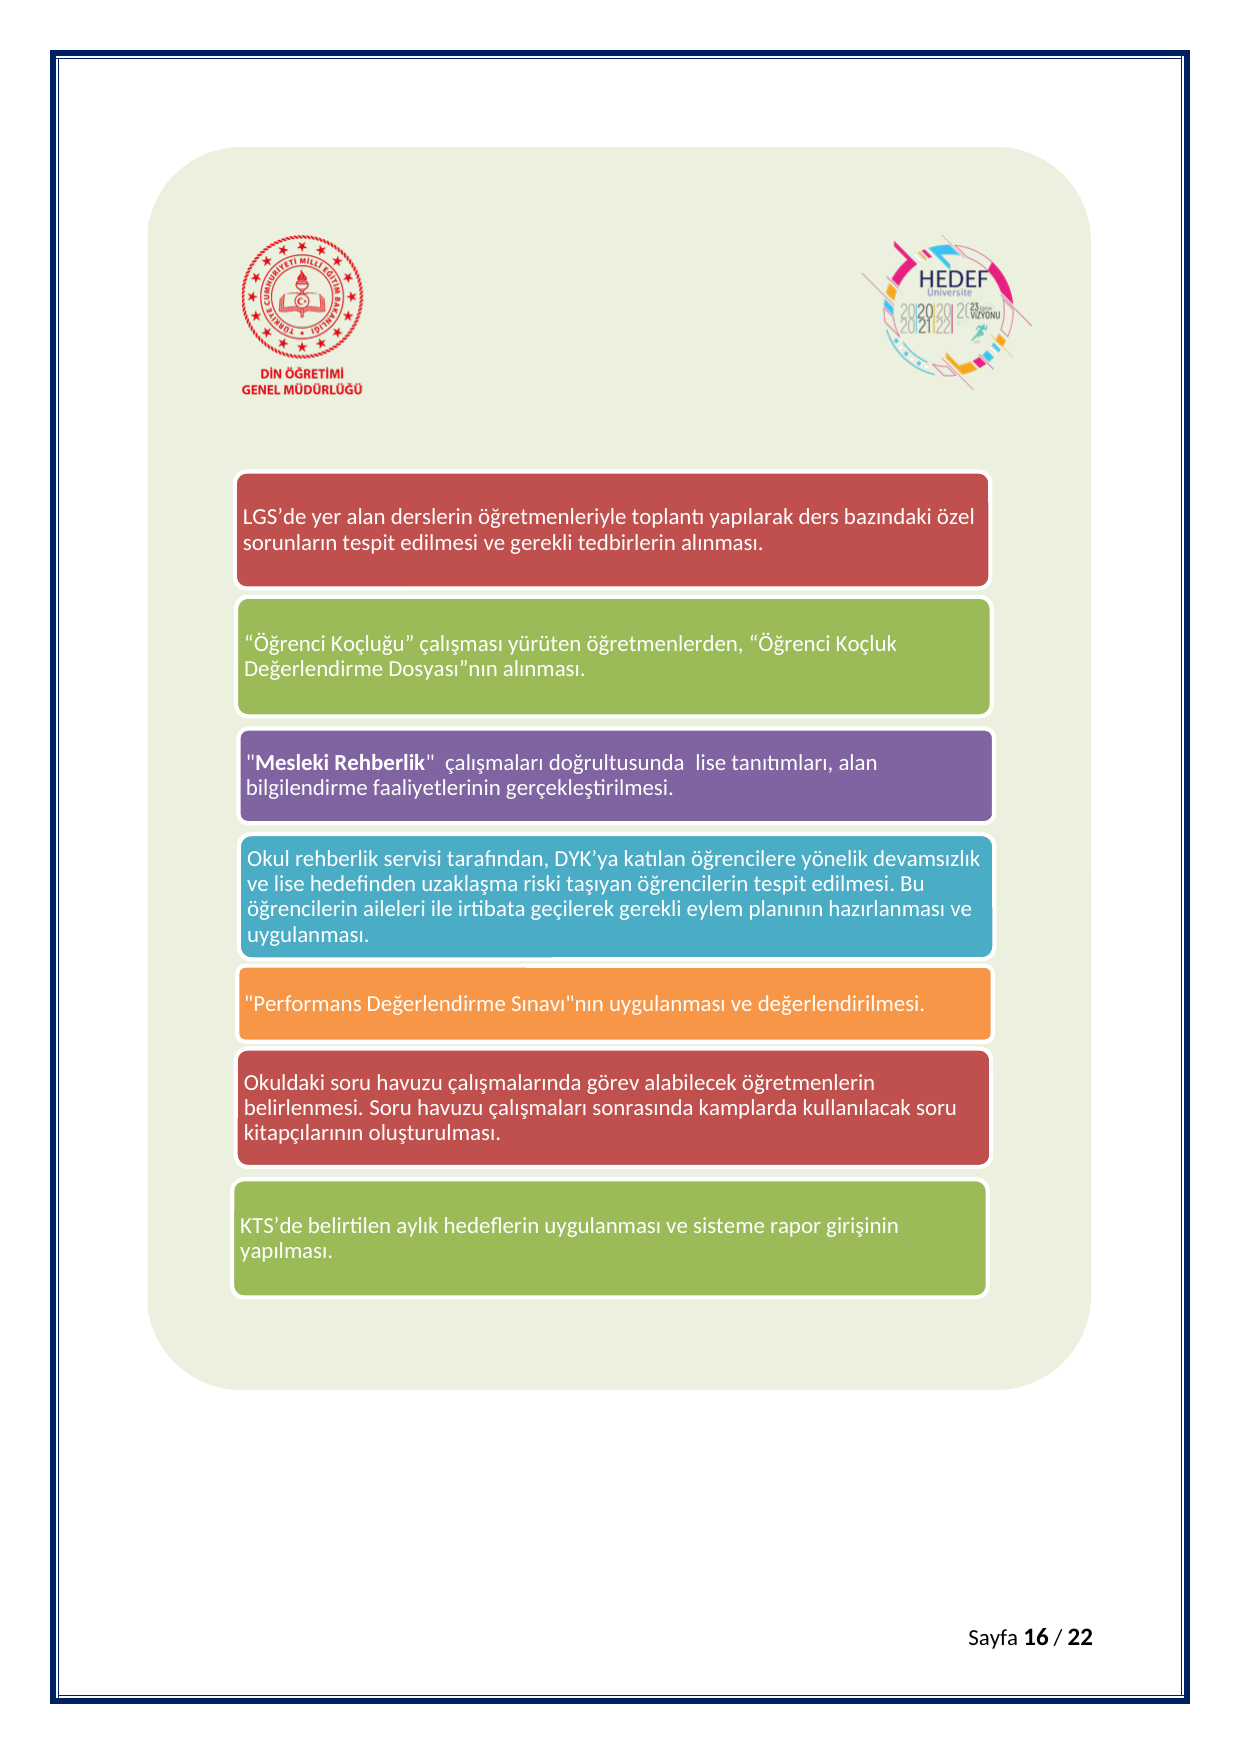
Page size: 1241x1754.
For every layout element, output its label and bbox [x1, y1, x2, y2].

picture [241, 235, 1032, 398]
